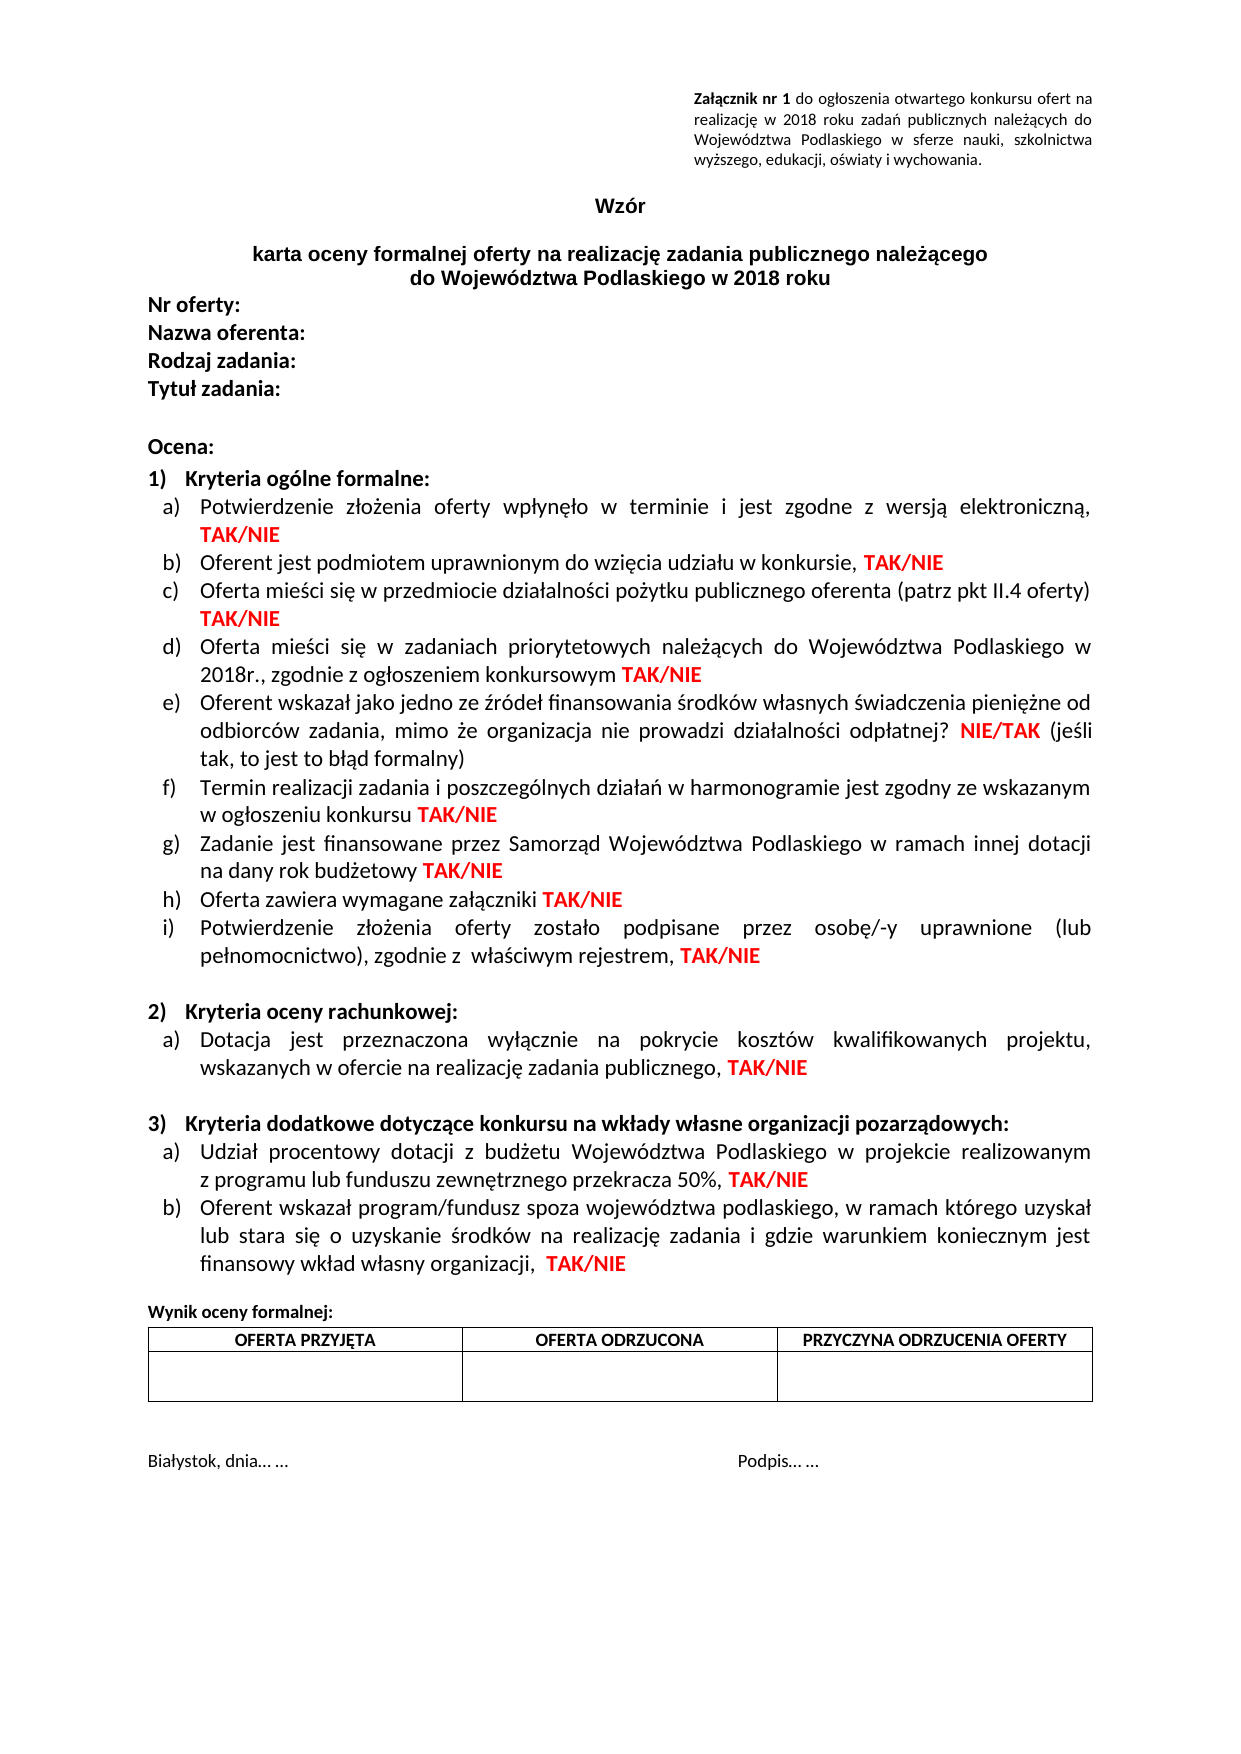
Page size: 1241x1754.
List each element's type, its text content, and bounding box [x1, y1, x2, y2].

text Ocena: [148, 432, 1093, 460]
list Kryteria ogólne formalne: [148, 464, 1093, 492]
list Oferent wskazał jako jedno ze źródeł finansowania środków własnych świadczenia pieniężne od odbiorców zadania, mimo że organizacja nie prowadzi działalności odpłatnej? NIE/TAK (jeśli tak, to jest to błąd formalny) [162, 688, 1093, 773]
text Nr oferty: [148, 290, 1093, 318]
text Wynik oceny formalnej: [148, 1300, 1093, 1323]
table_header PRZYCZYNA ODRZUCENIA OFERTY [778, 1328, 1092, 1351]
table_cell [149, 1352, 462, 1401]
text Białystok, dnia… … Podpis… … [148, 1449, 1093, 1472]
text Wzór [148, 194, 1093, 218]
list Oferta zawiera wymagane załączniki TAK/NIE [162, 885, 1093, 913]
list Kryteria oceny rachunkowej: [148, 997, 1093, 1025]
list Potwierdzenie złożenia oferty zostało podpisane przez osobę/-y uprawnione (lub pełnomocnictwo), zgodnie z właściwym rejestrem, TAK/NIE [162, 913, 1093, 969]
text do Województwa Podlaskiego w 2018 roku [148, 266, 1093, 290]
list Oferta mieści się w zadaniach priorytetowych należących do Województwa Podlaskiego w 2018r., zgodnie z ogłoszeniem konkursowym TAK/NIE [162, 632, 1093, 688]
list Oferta mieści się w przedmiocie działalności pożytku publicznego oferenta (patrz pkt II.4 oferty) TAK/NIE [162, 576, 1093, 632]
list Oferent jest podmiotem uprawnionym do wzięcia udziału w konkursie, TAK/NIE [162, 548, 1093, 576]
list Dotacja jest przeznaczona wyłącznie na pokrycie kosztów kwalifikowanych projektu, wskazanych w ofercie na realizację zadania publicznego, TAK/NIE [162, 1025, 1093, 1081]
text Tytuł zadania: [148, 374, 1093, 402]
list Kryteria dodatkowe dotyczące konkursu na wkłady własne organizacji pozarządowych: [148, 1109, 1093, 1137]
list Termin realizacji zadania i poszczególnych działań w harmonogramie jest zgodny ze wskazanym w ogłoszeniu konkursu TAK/NIE [162, 773, 1093, 829]
table_cell [778, 1352, 1092, 1401]
table_cell [463, 1352, 777, 1401]
text Załącznik nr 1 do ogłoszenia otwartego konkursu ofert na realizację w 2018 roku zadań publicznych należących do Województwa Podlaskiego w sferze nauki, szkolnictwa wyższego, edukacji, oświaty i wychowania. [694, 89, 1093, 170]
list Zadanie jest finansowane przez Samorząd Województwa Podlaskiego w ramach innej dotacji na dany rok budżetowy TAK/NIE [162, 829, 1093, 885]
text Rodzaj zadania: [148, 346, 1093, 374]
table_header OFERTA PRZYJĘTA [149, 1328, 462, 1351]
list Udział procentowy dotacji z budżetu Województwa Podlaskiego w projekcie realizowanym z programu lub funduszu zewnętrznego przekracza 50%, TAK/NIE [162, 1137, 1093, 1193]
table_header OFERTA ODRZUCONA [463, 1328, 777, 1351]
list Oferent wskazał program/fundusz spoza województwa podlaskiego, w ramach którego uzyskał lub stara się o uzyskanie środków na realizację zadania i gdzie warunkiem koniecznym jest finansowy wkład własny organizacji, TAK/NIE [162, 1193, 1093, 1277]
text karta oceny formalnej oferty na realizację zadania publicznego należącego [148, 242, 1093, 266]
list Potwierdzenie złożenia oferty wpłynęło w terminie i jest zgodne z wersją elektroniczną, TAK/NIE [162, 492, 1093, 548]
text Nazwa oferenta: [148, 318, 1093, 346]
